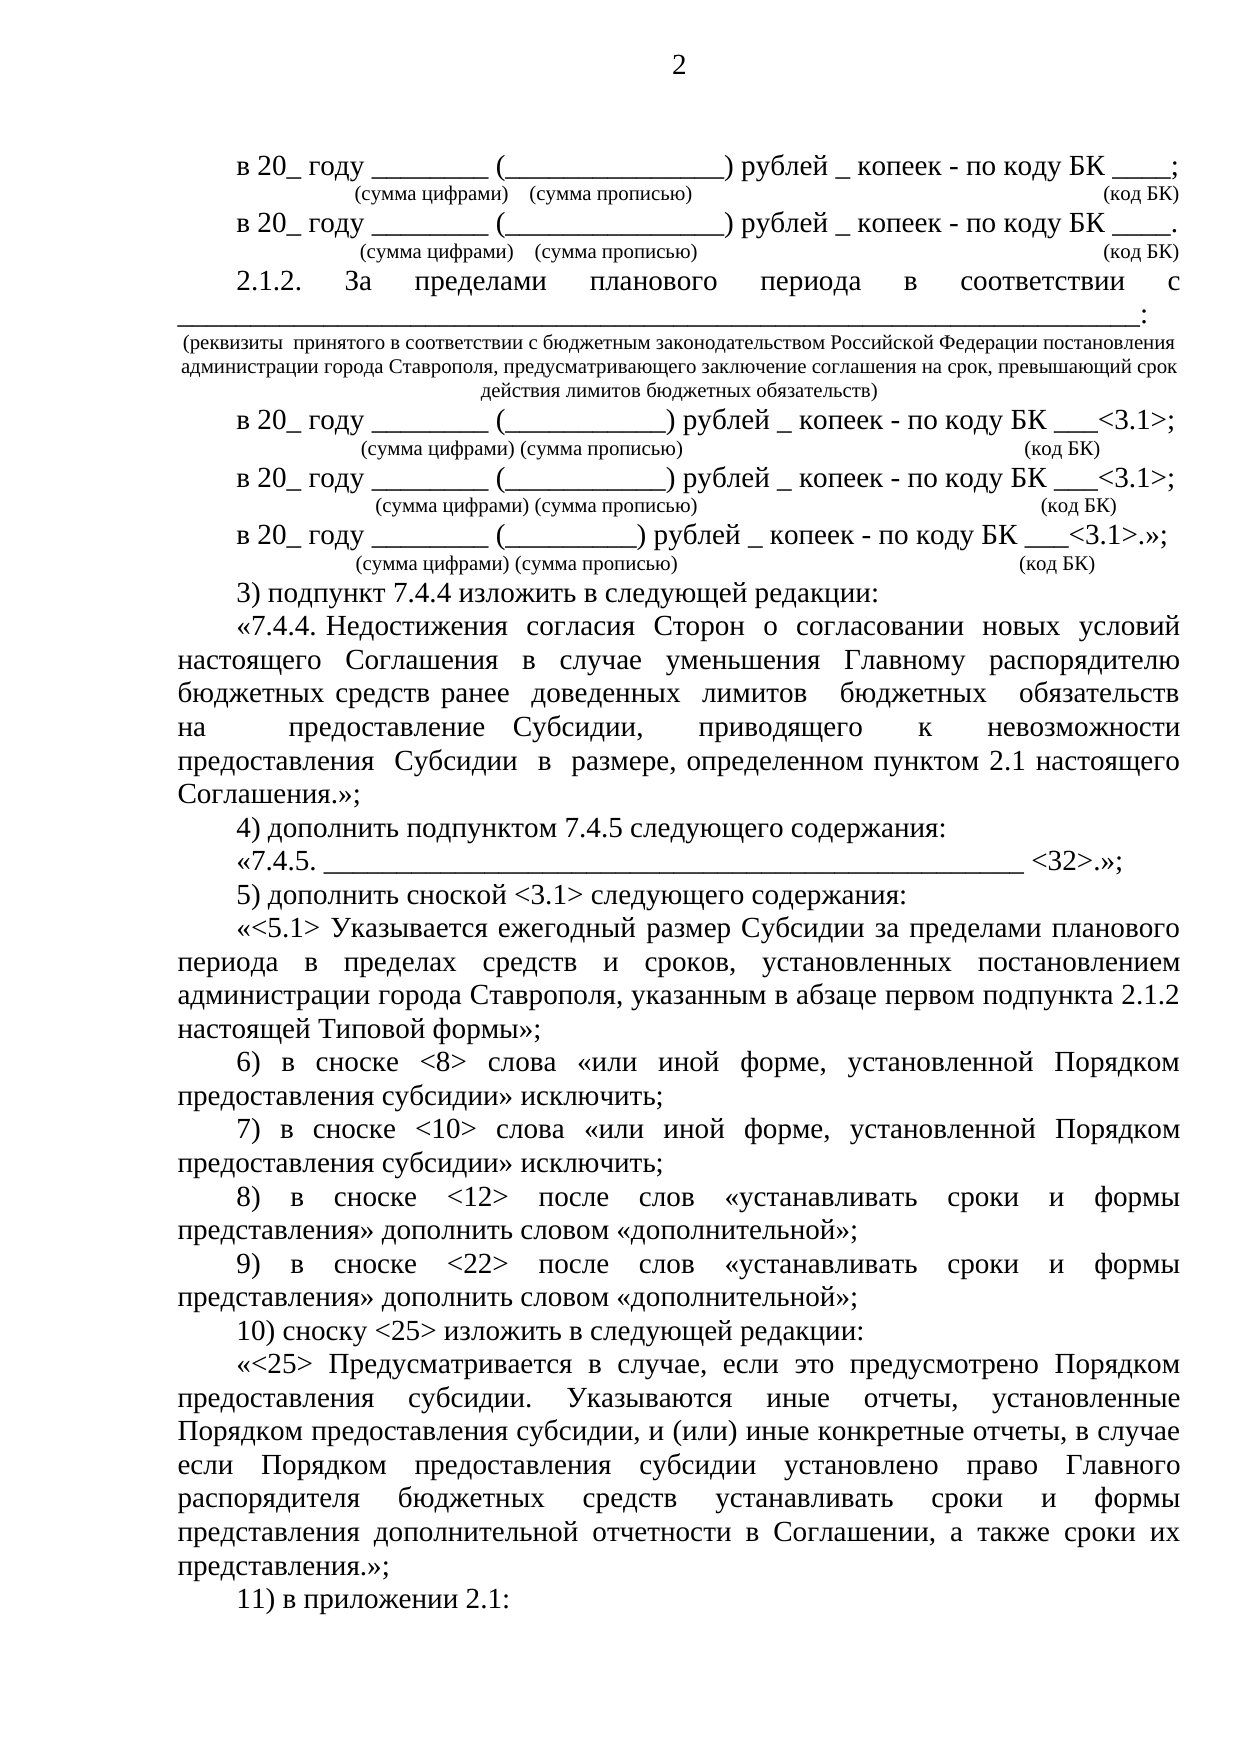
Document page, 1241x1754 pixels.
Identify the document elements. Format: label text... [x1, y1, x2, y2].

text (сумма цифрами) (сумма прописью) (код БК) [177, 436, 1181, 460]
text в 20_ году ________ (_______________) рублей _ копеек - по коду БК ____. [177, 205, 1181, 239]
text (сумма цифрами) (сумма прописью) (код БК) [177, 239, 1181, 263]
text «7.4.4. Недостижения согласия Сторон о согласовании новых условий настоящего Соглашения в случае уменьшения Главному распорядителю бюджетных средств ранее доведенных лимитов бюджетных обязательств на предоставление Субсидии, приводящего к невозможности предоставления Субсидии в размере, определенном пунктом 2.1 настоящего Соглашения.»; [177, 608, 1181, 810]
text в 20_ году ________ (___________) рублей _ копеек - по коду БК ___<3.1>; [177, 460, 1181, 493]
text 6) в сноске <8> слова «или иной форме, установленной Порядком предоставления субсидии» исключить; [177, 1044, 1181, 1112]
text в 20_ году ________ (_________) рублей _ копеек - по коду БК ___<3.1>.»; [177, 517, 1181, 551]
text «<25> Предусматривается в случае, если это предусмотрено Порядком предоставления субсидии. Указываются иные отчеты, установленные Порядком предоставления субсидии, и (или) иные конкретные отчеты, в случае если Порядком предоставления субсидии установлено право Главного распорядителя бюджетных средств устанавливать сроки и формы представления дополнительной отчетности в Соглашении, а также сроки их представления.»; [177, 1346, 1181, 1581]
text 3) подпункт 7.4.4 изложить в следующей редакции: [177, 575, 1181, 608]
text в 20_ году ________ (___________) рублей _ копеек - по коду БК ___<3.1>; [177, 402, 1181, 436]
text (реквизиты принятого в соответствии с бюджетным законодательством Российской Федерации постановления администрации города Ставрополя, предусматривающего заключение соглашения на срок, превышающий срок действия лимитов бюджетных обязательств) [177, 330, 1181, 402]
text (сумма цифрами) (сумма прописью) (код БК) [177, 493, 1181, 517]
text 2.1.2. За пределами планового периода в соответствии с __________________________________________________________________: [177, 263, 1181, 330]
text (сумма цифрами) (сумма прописью) (код БК) [177, 551, 1181, 575]
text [177, 148, 1181, 181]
text 5) дополнить сноской <3.1> следующего содержания: [177, 877, 1181, 910]
text 7) в сноске <10> слова «или иной форме, установленной Порядком предоставления субсидии» исключить; [177, 1112, 1181, 1179]
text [177, 181, 1181, 205]
text 9) в сноске <22> после слов «устанавливать сроки и формы представления» дополнить словом «дополнительной»; [177, 1246, 1181, 1313]
text 4) дополнить подпунктом 7.4.5 следующего содержания: [177, 810, 1181, 843]
text 8) в сноске <12> после слов «устанавливать сроки и формы представления» дополнить словом «дополнительной»; [177, 1179, 1181, 1246]
text 11) в приложении 2.1: [177, 1581, 1181, 1615]
text 10) сноску <25> изложить в следующей редакции: [177, 1313, 1181, 1346]
text «<5.1> Указывается ежегодный размер Субсидии за пределами планового периода в пределах средств и сроков, установленных постановлением администрации города Ставрополя, указанным в абзаце первом подпункта 2.1.2 настоящей Типовой формы»; [177, 910, 1181, 1044]
text «7.4.5. ________________________________________________ <32>.»; [177, 843, 1181, 877]
